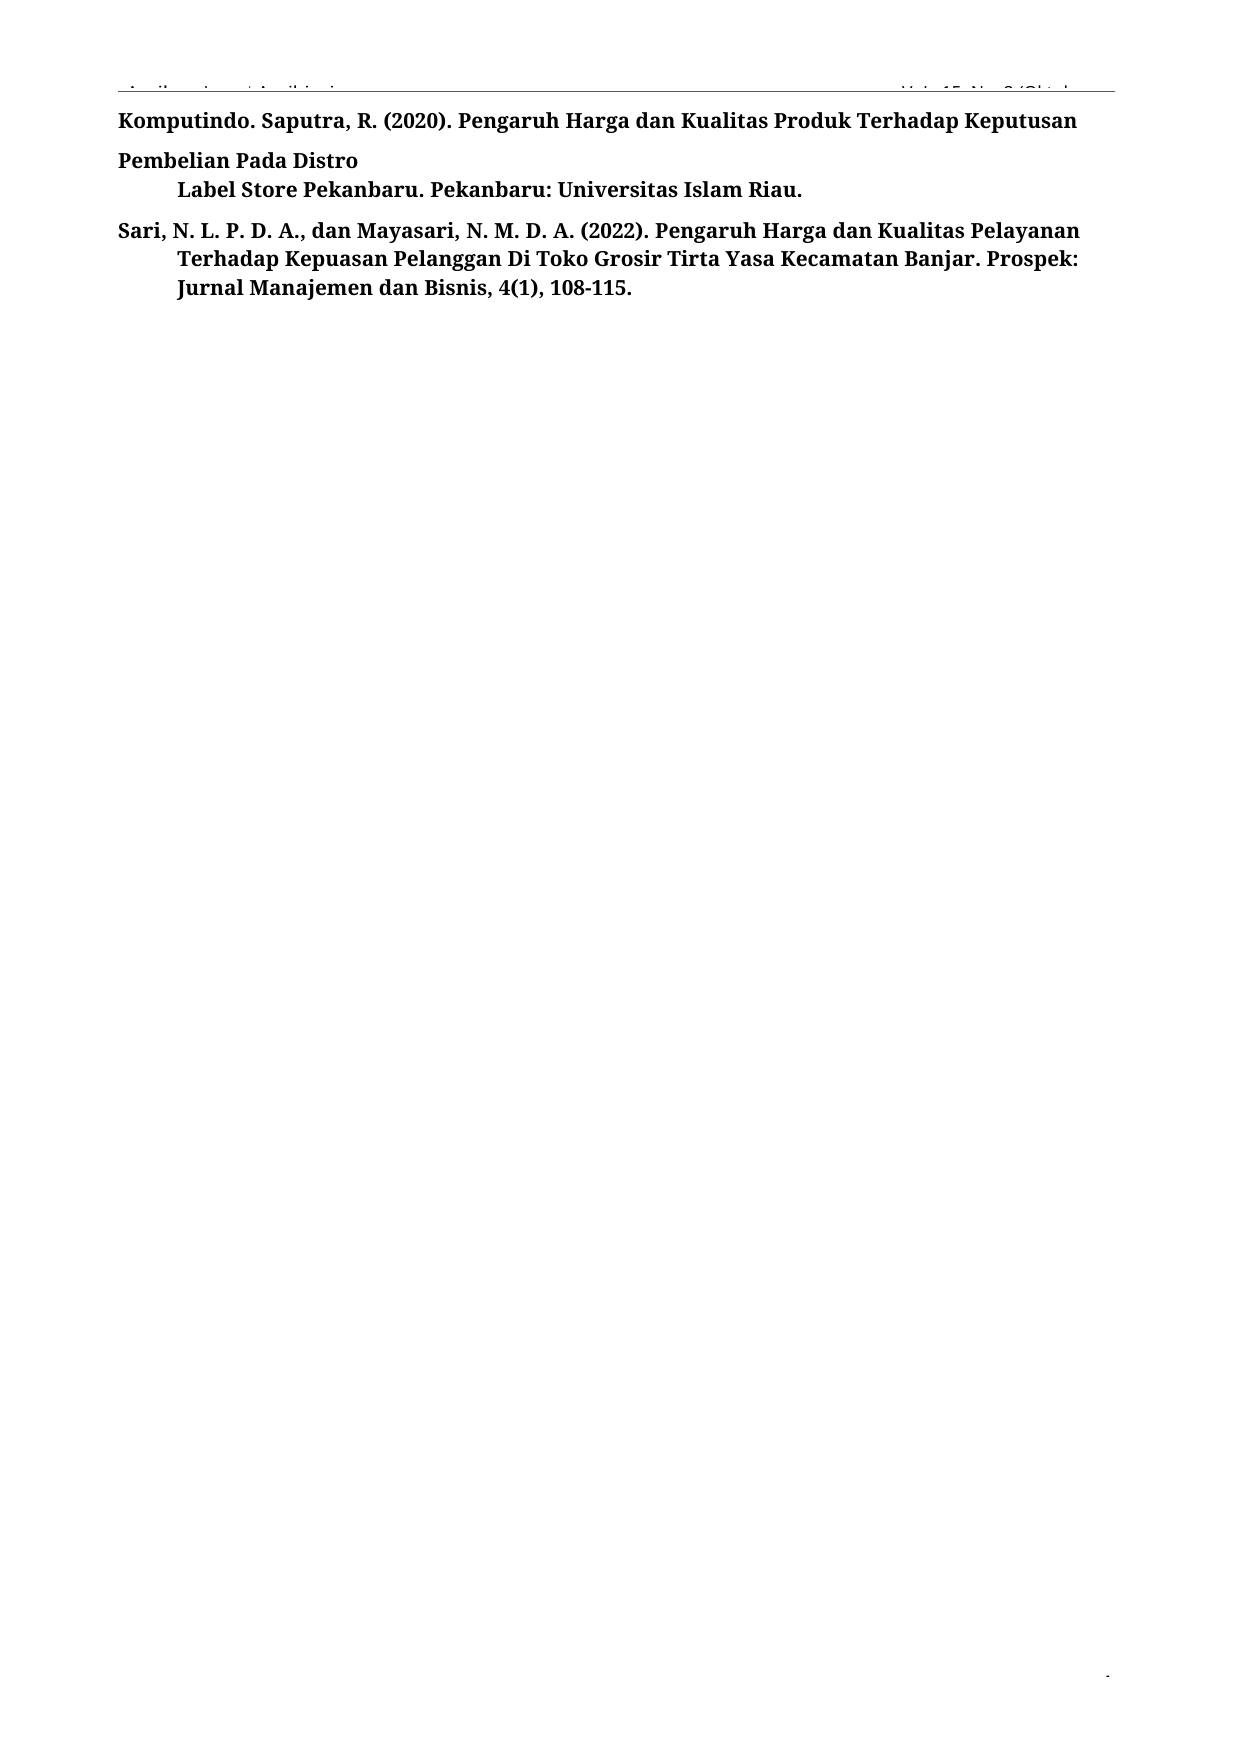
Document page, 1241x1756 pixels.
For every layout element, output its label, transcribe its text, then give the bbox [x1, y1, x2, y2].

text Label Store Pekanbaru. Pekanbaru: Universitas Islam Riau. [177, 175, 1144, 203]
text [118, 94, 1085, 175]
text Sari, N. L. P. D. A., dan Mayasari, N. M. D. A. (2022). Pengaruh Harga dan Kualitas Pelayanan Terhadap Kepuasan Pelanggan Di Toko Grosir Tirta Yasa Kecamatan Banjar. Prospek: Jurnal Manajemen dan Bisnis, 4(1), 108-115. [118, 216, 1115, 301]
